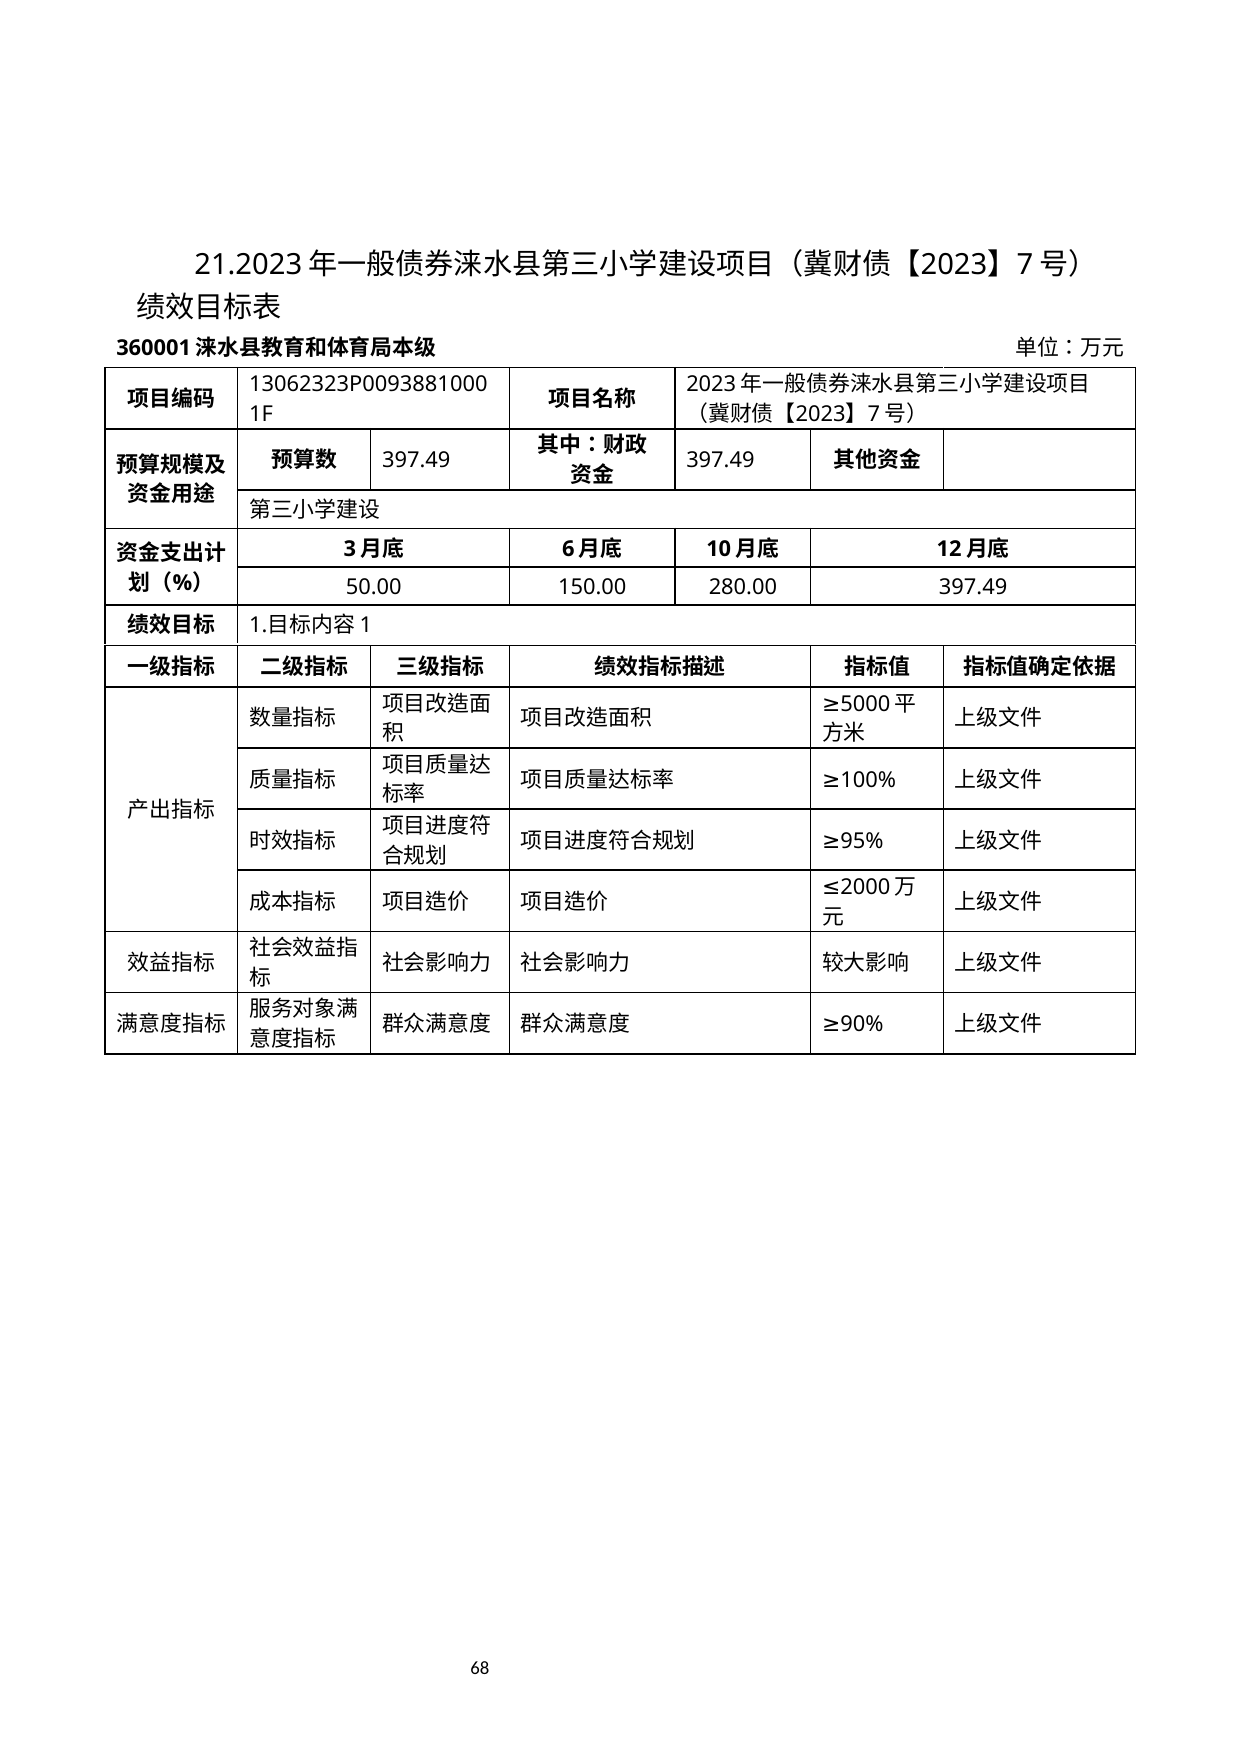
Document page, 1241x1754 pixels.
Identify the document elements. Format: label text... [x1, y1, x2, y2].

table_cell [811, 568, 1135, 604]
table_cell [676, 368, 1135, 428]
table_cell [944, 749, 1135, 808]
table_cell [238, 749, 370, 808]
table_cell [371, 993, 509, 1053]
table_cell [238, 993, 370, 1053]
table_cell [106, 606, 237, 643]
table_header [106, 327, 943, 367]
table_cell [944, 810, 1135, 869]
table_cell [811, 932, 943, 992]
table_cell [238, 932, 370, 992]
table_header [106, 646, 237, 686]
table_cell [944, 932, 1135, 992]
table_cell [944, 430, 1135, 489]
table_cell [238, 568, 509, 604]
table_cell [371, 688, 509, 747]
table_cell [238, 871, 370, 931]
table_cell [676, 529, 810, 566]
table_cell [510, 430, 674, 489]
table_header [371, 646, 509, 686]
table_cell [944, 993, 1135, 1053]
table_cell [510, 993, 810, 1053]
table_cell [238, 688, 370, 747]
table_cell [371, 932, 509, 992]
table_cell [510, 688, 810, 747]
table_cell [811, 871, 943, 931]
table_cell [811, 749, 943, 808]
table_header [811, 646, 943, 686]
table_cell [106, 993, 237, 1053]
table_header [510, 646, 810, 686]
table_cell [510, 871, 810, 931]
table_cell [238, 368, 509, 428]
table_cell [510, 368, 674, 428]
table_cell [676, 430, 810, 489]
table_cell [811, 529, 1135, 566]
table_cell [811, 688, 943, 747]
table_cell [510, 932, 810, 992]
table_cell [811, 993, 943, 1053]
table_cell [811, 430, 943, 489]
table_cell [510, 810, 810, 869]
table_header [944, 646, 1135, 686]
text 21.2023年一般债券涞水县第三小学建设项目（冀财债【2023】7号）绩效目标表 [136, 241, 1104, 325]
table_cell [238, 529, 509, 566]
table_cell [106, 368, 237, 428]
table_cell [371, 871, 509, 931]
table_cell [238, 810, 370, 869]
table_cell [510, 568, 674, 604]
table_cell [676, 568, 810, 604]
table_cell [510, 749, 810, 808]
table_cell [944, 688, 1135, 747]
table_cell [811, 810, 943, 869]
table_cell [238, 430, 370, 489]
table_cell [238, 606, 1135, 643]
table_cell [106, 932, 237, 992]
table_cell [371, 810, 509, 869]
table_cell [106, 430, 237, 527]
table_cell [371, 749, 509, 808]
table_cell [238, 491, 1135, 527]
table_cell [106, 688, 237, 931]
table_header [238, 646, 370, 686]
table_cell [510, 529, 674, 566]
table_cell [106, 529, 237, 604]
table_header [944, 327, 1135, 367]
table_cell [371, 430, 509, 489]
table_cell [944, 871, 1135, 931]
